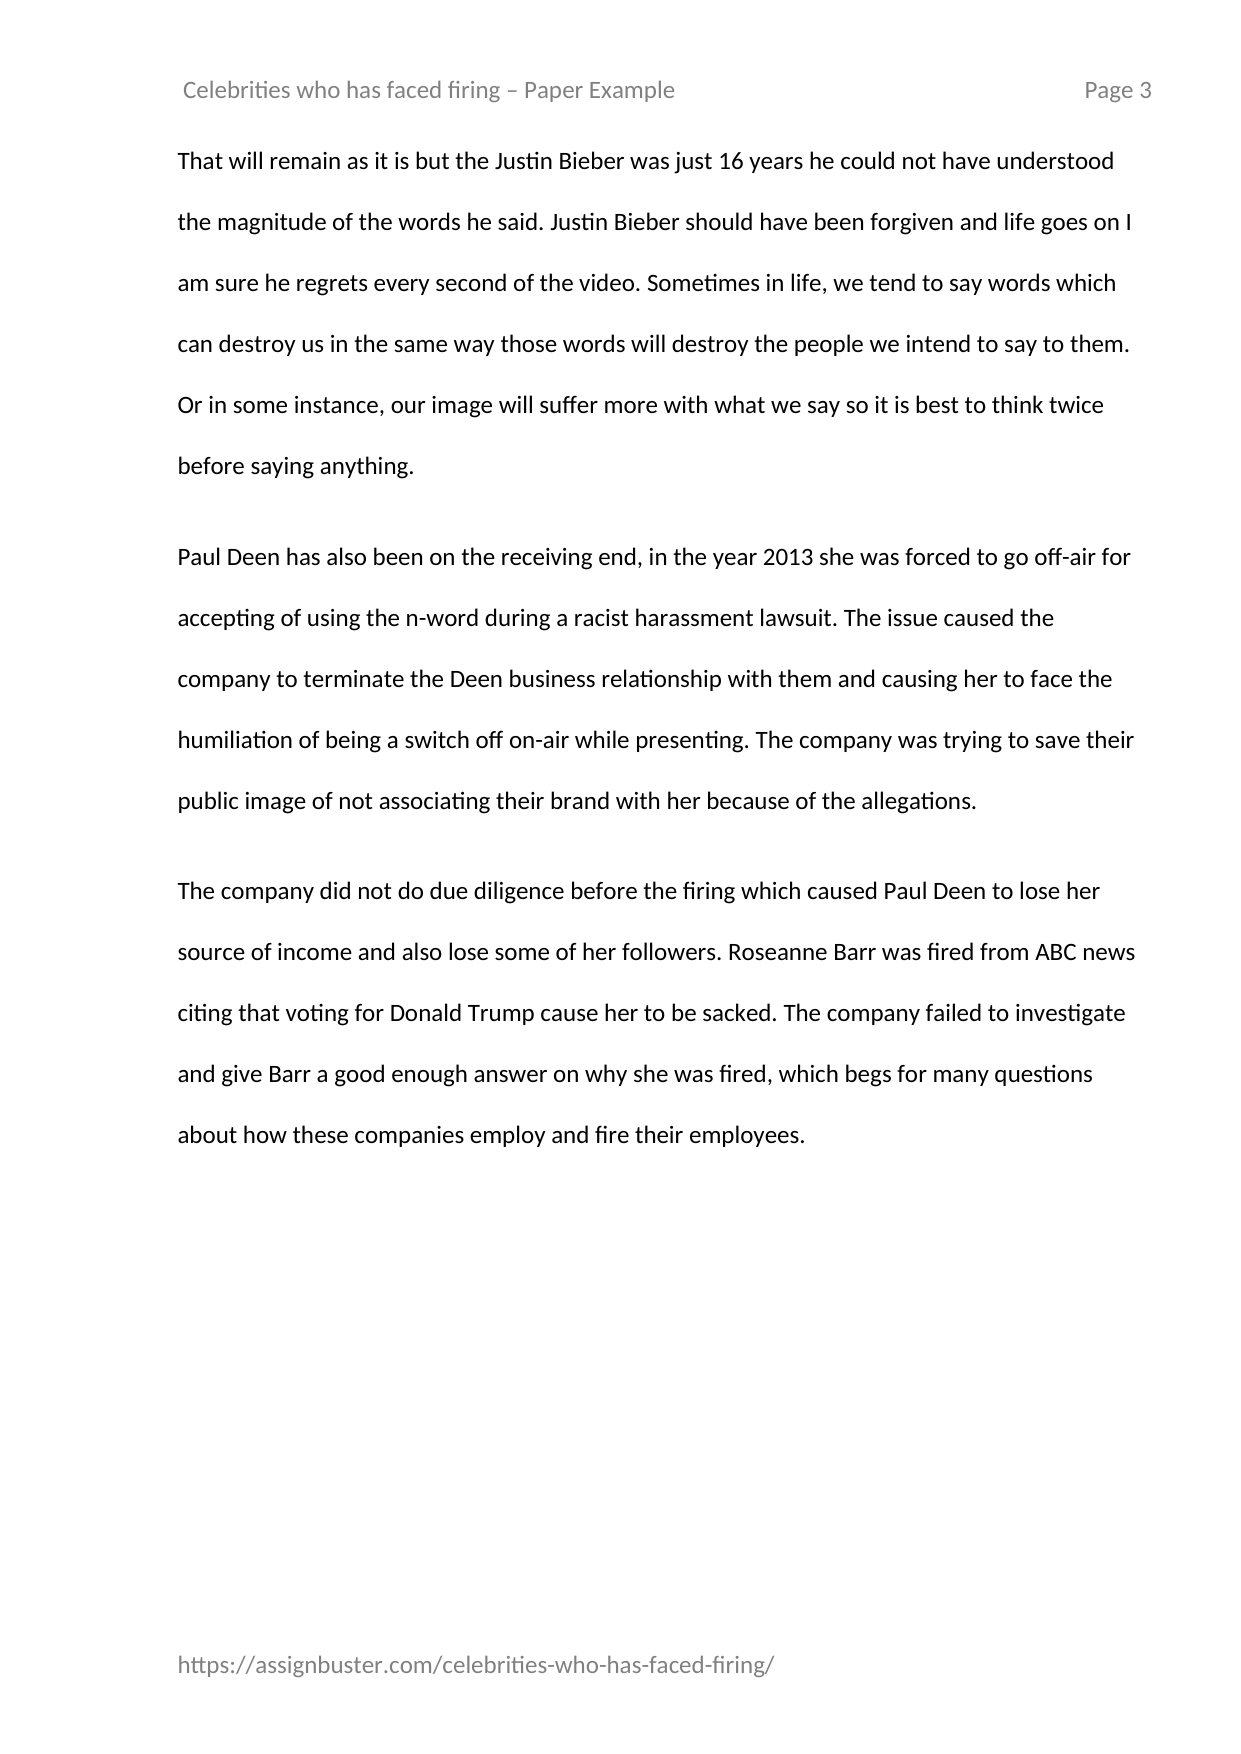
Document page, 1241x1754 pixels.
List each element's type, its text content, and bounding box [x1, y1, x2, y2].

text Paul Deen has also been on the receiving end, in the year 2013 she was forced to go off-air for accepting of using the n-word during a racist harassment lawsuit. The issue caused the company to terminate the Deen business relationship with them and causing her to face the humiliation of being a switch off on-air while presenting. The company was trying to save their public image of not associating their brand with her because of the allegations. [177, 541, 1152, 815]
text The company did not do due diligence before the firing which caused Paul Deen to lose her source of income and also lose some of her followers. Roseanne Barr was fired from ABC news citing that voting for Donald Trump cause her to be sacked. The company failed to investigate and give Barr a good enough answer on why she was fired, which begs for many questions about how these companies employ and fire their employees. [177, 875, 1152, 1150]
text That will remain as it is but the Justin Bieber was just 16 years he could not have understood the magnitude of the words he said. Justin Bieber should have been forgiven and life goes on I am sure he regrets every second of the video. Sometimes in life, we tend to say words which can destroy us in the same way those words will destroy the people we intend to say to them. Or in some instance, our image will suffer more with what we say so it is best to think twice before saying anything. [177, 145, 1152, 481]
